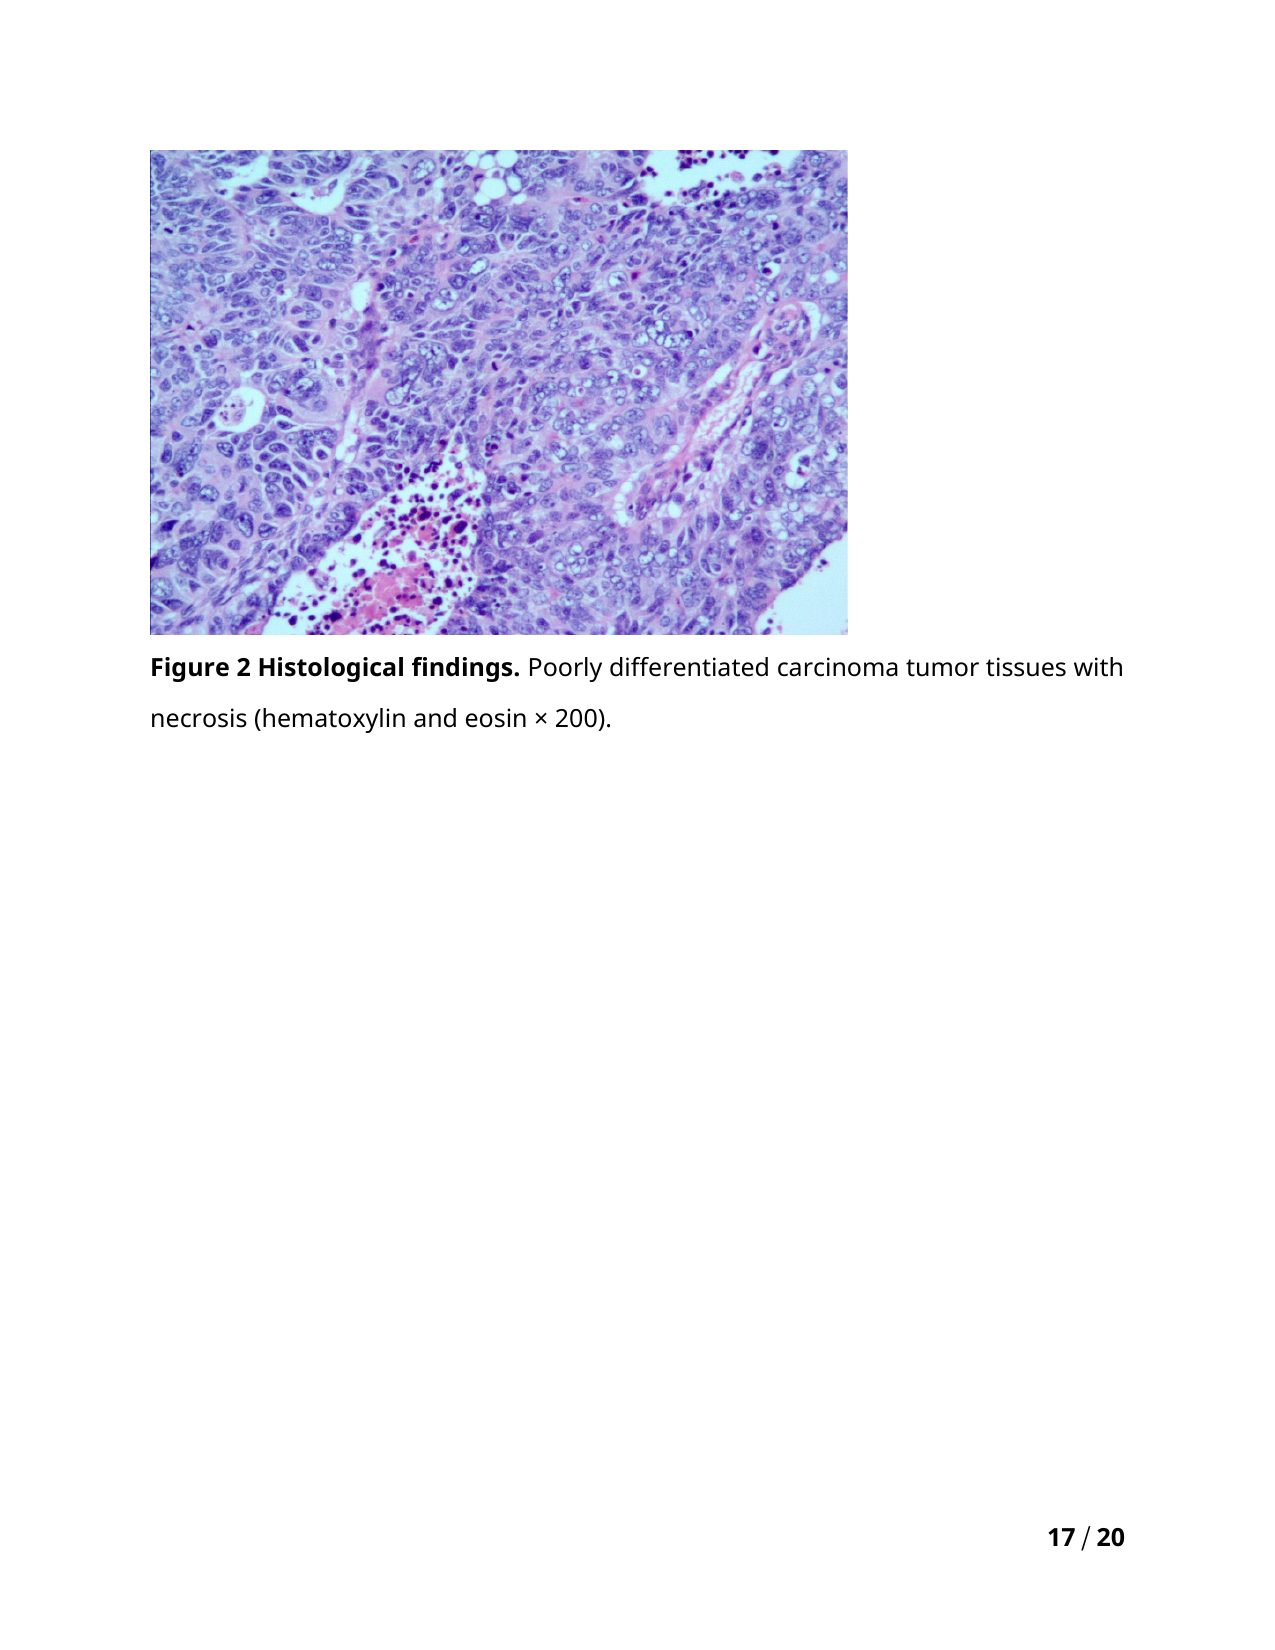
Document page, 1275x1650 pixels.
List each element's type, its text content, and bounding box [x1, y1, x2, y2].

text Figure 2 Histological findings. Poorly differentiated carcinoma tumor tissues with necrosis (hematoxylin and eosin × 200). [150, 649, 1125, 734]
picture [150, 150, 848, 635]
